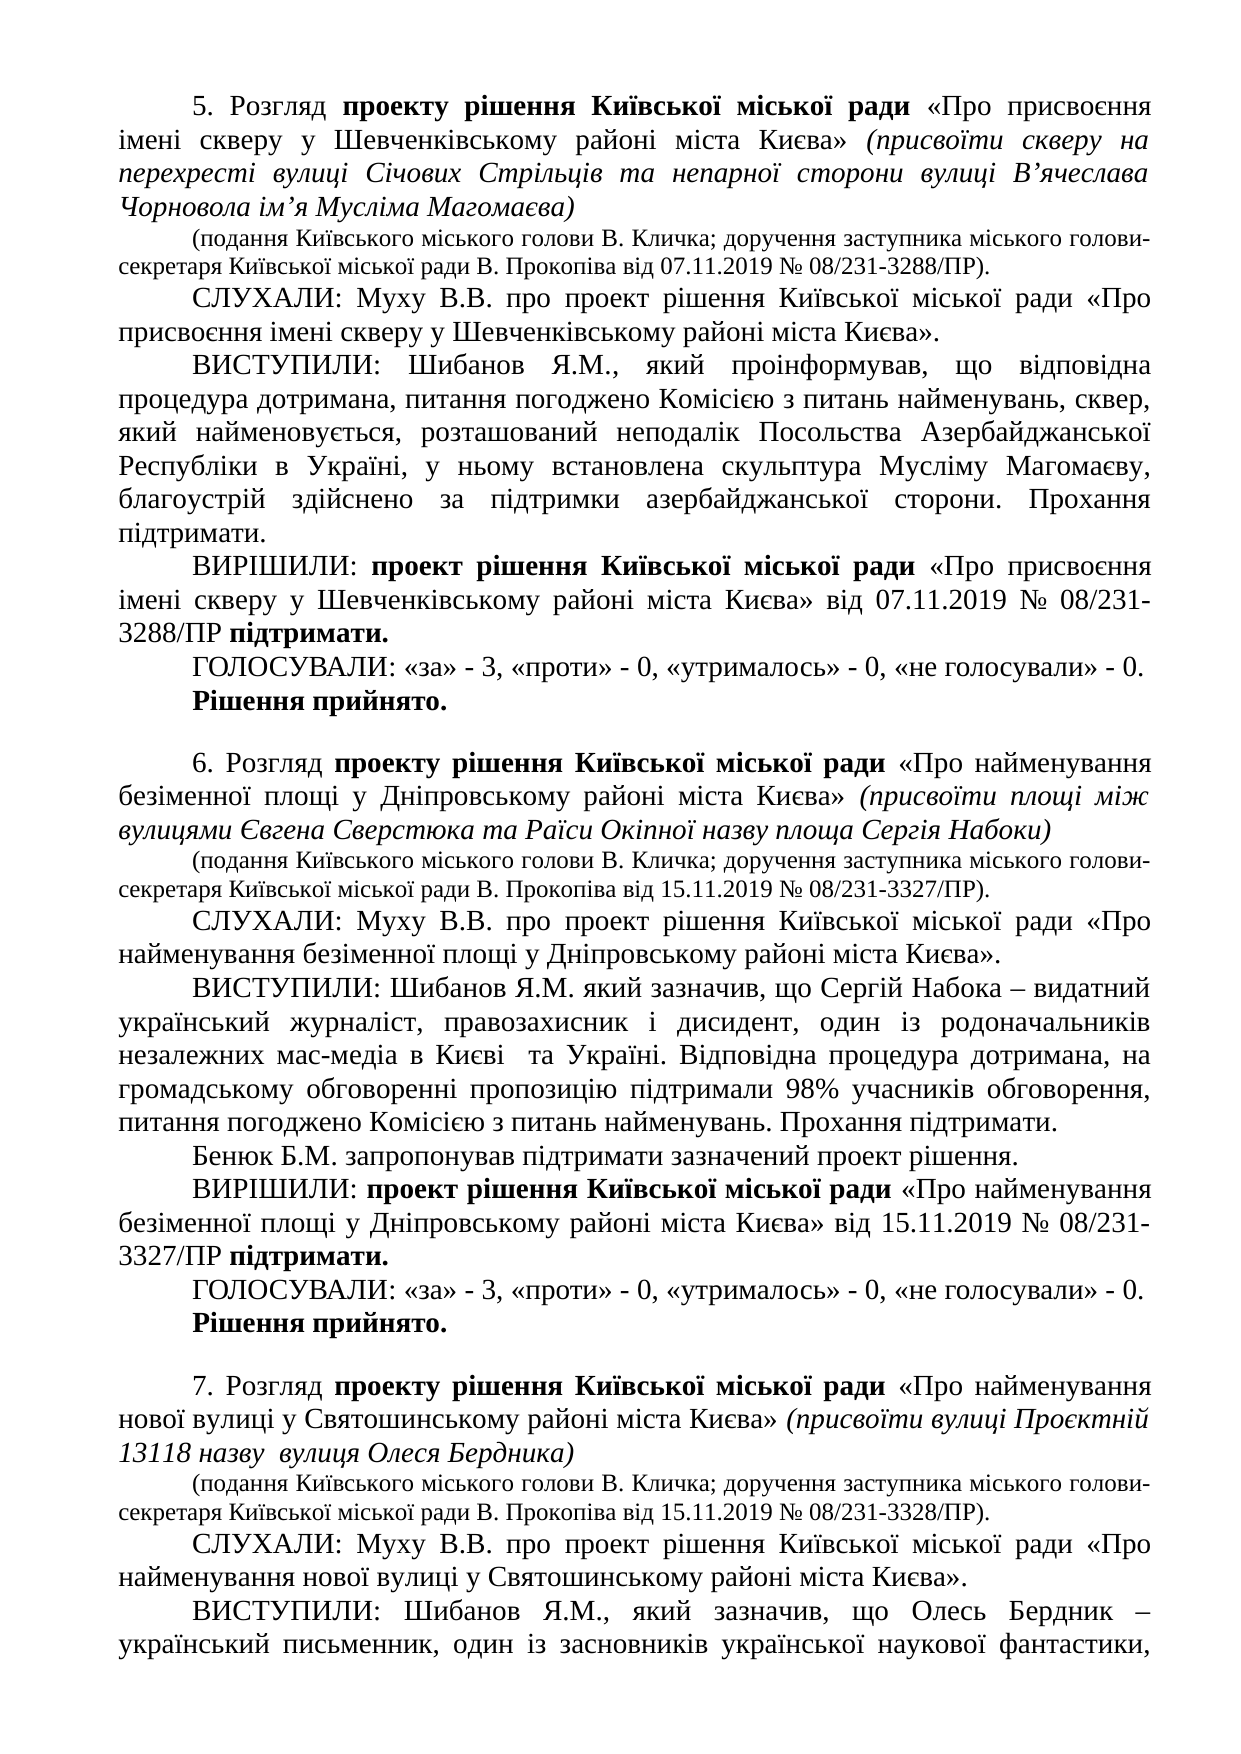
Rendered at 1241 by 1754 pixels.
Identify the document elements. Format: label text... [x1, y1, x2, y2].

text 7. Розгляд проекту рішення Київської міської ради «Про найменування нової вулиці у Святошинському районі міста Києва» (присвоїти вулиці Проєктній 13118 назву вулиця Олеся Бердника) [118, 1368, 1152, 1468]
text СЛУХАЛИ: Муху В.В. про проект рішення Київської міської ради «Про найменування нової вулиці у Святошинському районі міста Києва». [118, 1526, 1152, 1593]
text 6. Розгляд проекту рішення Київської міської ради «Про найменування безіменної площі у Дніпровському районі міста Києва» (присвоїти площі між вулицями Євгена Сверстюка та Раїси Окіпної назву площа Сергія Набоки) [118, 745, 1152, 846]
text СЛУХАЛИ: Муху В.В. про проект рішення Київської міської ради «Про присвоєння імені скверу у Шевченківському районі міста Києва». [118, 280, 1152, 347]
text Бенюк Б.М. запропонував підтримати зазначений проект рішення. [118, 1138, 1152, 1171]
text СЛУХАЛИ: Муху В.В. про проект рішення Київської міської ради «Про найменування безіменної площі у Дніпровському районі міста Києва». [118, 903, 1152, 970]
text Рішення прийнято. [118, 683, 1152, 716]
text 5. Розгляд проекту рішення Київської міської ради «Про присвоєння імені скверу у Шевченківському районі міста Києва» (присвоїти скверу на перехресті вулиці Січових Стрільців та непарної сторони вулиці В’ячеслава Чорновола ім’я Мусліма Магомаєва) [118, 88, 1152, 223]
text ГОЛОСУВАЛИ: «за» - 3, «проти» - 0, «утрималось» - 0, «не голосували» - 0. [118, 1272, 1152, 1306]
text (подання Київського міського голови В. Кличка; доручення заступника міського голови-секретаря Київської міської ради В. Прокопіва від 07.11.2019 № 08/231-3288/ПР). [118, 223, 1152, 280]
text ГОЛОСУВАЛИ: «за» - 3, «проти» - 0, «утрималось» - 0, «не голосували» - 0. [118, 649, 1152, 683]
text ВИРІШИЛИ: проект рішення Київської міської ради «Про найменування безіменної площі у Дніпровському районі міста Києва» від 15.11.2019 № 08/231-3327/ПР підтримати. [118, 1171, 1152, 1272]
text (подання Київського міського голови В. Кличка; доручення заступника міського голови-секретаря Київської міської ради В. Прокопіва від 15.11.2019 № 08/231-3328/ПР). [118, 1468, 1152, 1526]
text Рішення прийнято. [118, 1306, 1152, 1339]
text ВИРІШИЛИ: проект рішення Київської міської ради «Про присвоєння імені скверу у Шевченківському районі міста Києва» від 07.11.2019 № 08/231-3288/ПР підтримати. [118, 548, 1152, 649]
text ВИСТУПИЛИ: Шибанов Я.М., який проінформував, що відповідна процедура дотримана, питання погоджено Комісією з питань найменувань, сквер, який найменовується, розташований неподалік Посольства Азербайджанської Республіки в Україні, у ньому встановлена скульптура Мусліму Магомаєву, благоустрій здійснено за підтримки азербайджанської сторони. Прохання підтримати. [118, 347, 1152, 548]
text (подання Київського міського голови В. Кличка; доручення заступника міського голови-секретаря Київської міської ради В. Прокопіва від 15.11.2019 № 08/231-3327/ПР). [118, 846, 1152, 903]
text ВИСТУПИЛИ: Шибанов Я.М. який зазначив, що Сергій Набока – видатний український журналіст, правозахисник і дисидент, один із родоначальників незалежних мас-медіа в Києві та Україні. Відповідна процедура дотримана, на громадському обговоренні пропозицію підтримали 98% учасників обговорення, питання погоджено Комісією з питань найменувань. Прохання підтримати. [118, 970, 1152, 1138]
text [118, 1593, 1152, 1660]
